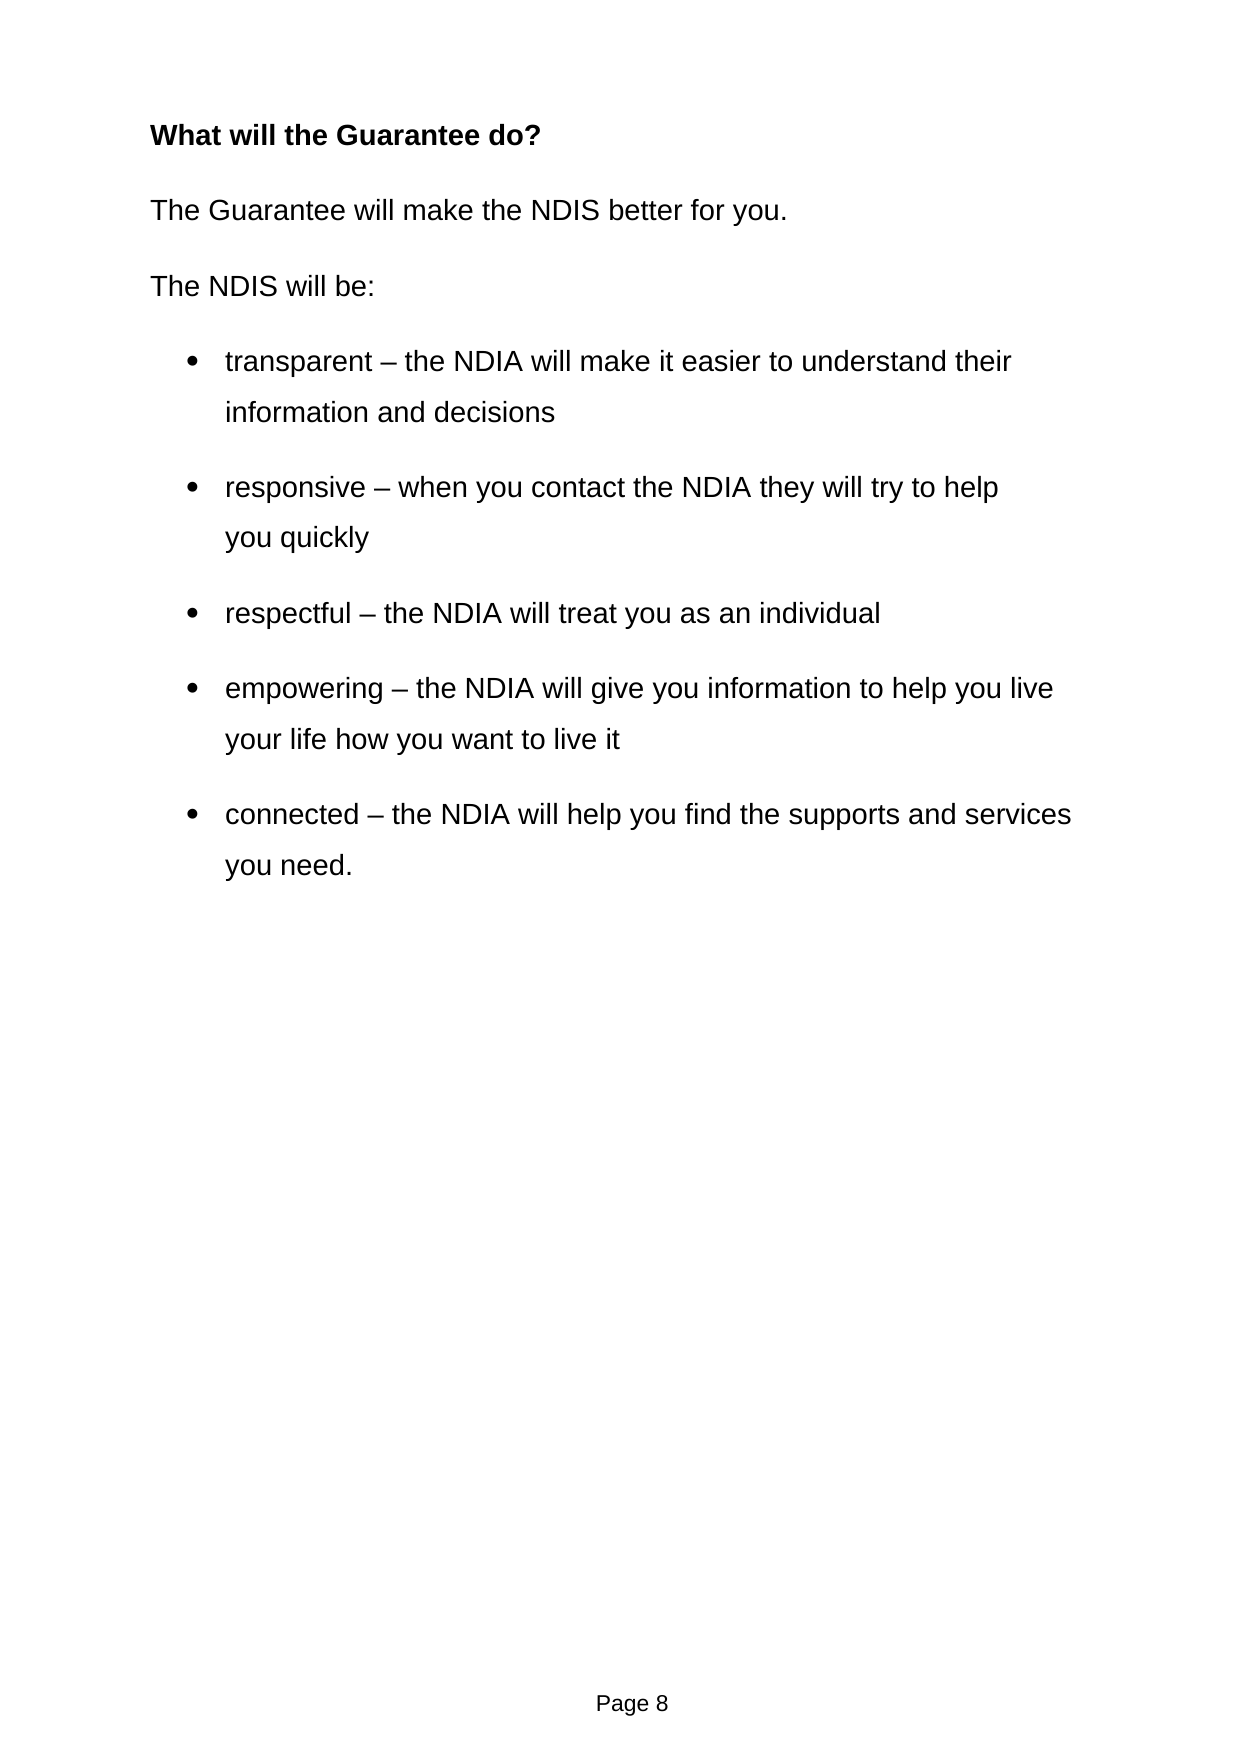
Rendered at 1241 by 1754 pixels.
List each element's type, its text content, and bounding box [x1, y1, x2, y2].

list connected – the NDIA will help you find the supports and services you need. [187, 797, 1107, 881]
list responsive – when you contact the NDIA they will try to help you quickly [187, 470, 1107, 554]
list empowering – the NDIA will give you information to help you live your life how you want to live it [187, 671, 1107, 755]
text The NDIS will be: [150, 269, 1107, 302]
subtitle What will the Guarantee do? [150, 118, 1107, 152]
list transparent – the NDIA will make it easier to understand their information and decisions [187, 344, 1107, 428]
text The Guarantee will make the NDIS better for you. [150, 193, 1107, 227]
list respectful – the NDIA will treat you as an individual [187, 596, 1107, 629]
